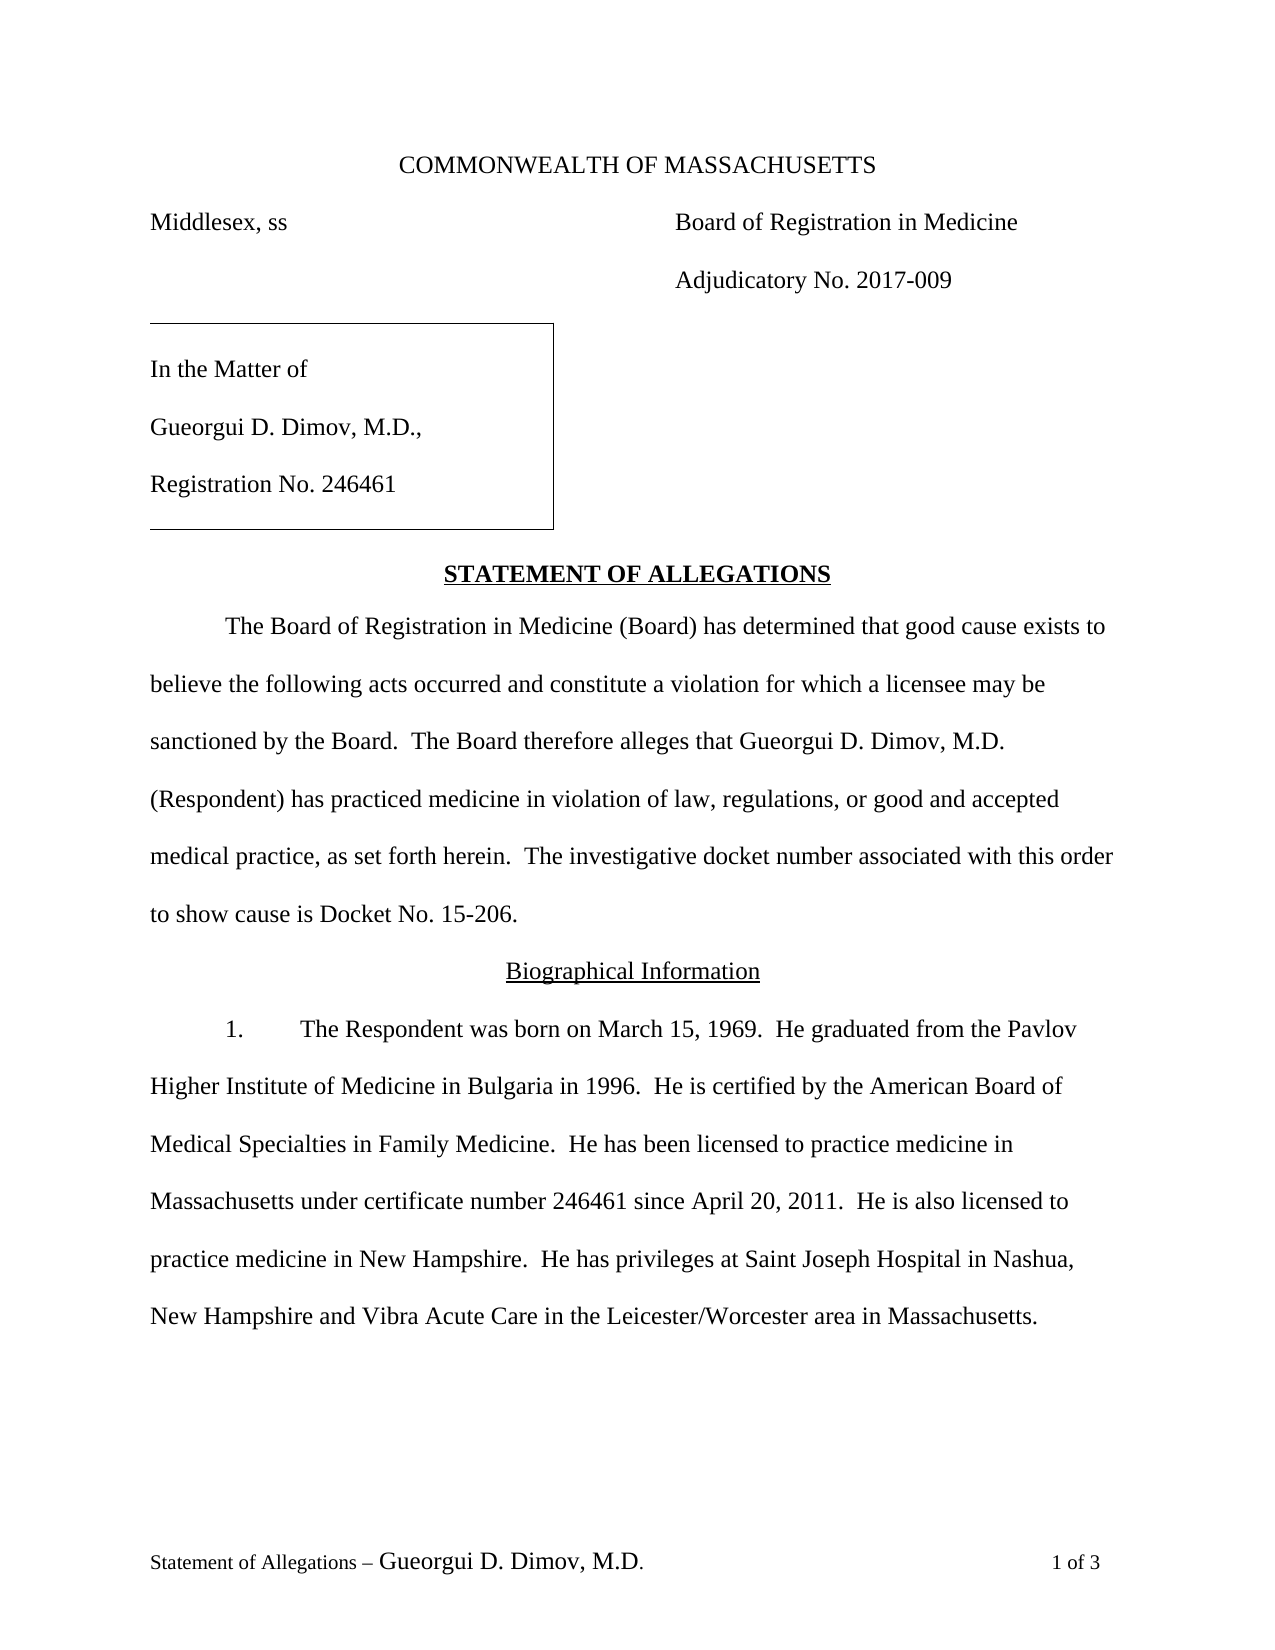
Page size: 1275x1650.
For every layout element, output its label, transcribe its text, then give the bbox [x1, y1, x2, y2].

subtitle Biographical Information [150, 956, 1116, 985]
text STATEMENT OF ALLEGATIONS [150, 559, 1125, 587]
text In the Matter of [150, 351, 553, 383]
list The Respondent was born on March 15, 1969. He graduated from the Pavlov Higher Institute of Medicine in Bulgaria in 1996. He is certified by the American Board of Medical Specialties in Family Medicine. He has been licensed to practice medicine in Massachusetts under certificate number 246461 since April 20, 2011. He is also licensed to practice medicine in New Hampshire. He has privileges at Saint Joseph Hospital in Nashua, New Hampshire and Vibra Acute Care in the Leicester/Worcester area in Massachusetts. [150, 1014, 1125, 1330]
text Middlesex, ss Board of Registration in Medicine [150, 207, 1125, 236]
text Registration No. 246461 [150, 466, 553, 498]
text Adjudicatory No. 2017-009 [150, 265, 1125, 294]
text The Board of Registration in Medicine (Board) has determined that good cause exists to believe the following acts occurred and constitute a violation for which a licensee may be sanctioned by the Board. The Board therefore alleges that Gueorgui D. Dimov, M.D. (Respondent) has practiced medicine in violation of law, regulations, or good and accepted medical practice, as set forth herein. The investigative docket number associated with this order to show cause is Docket No. 15-206. [150, 611, 1125, 928]
text Gueorgui D. Dimov, M.D., [150, 409, 553, 466]
